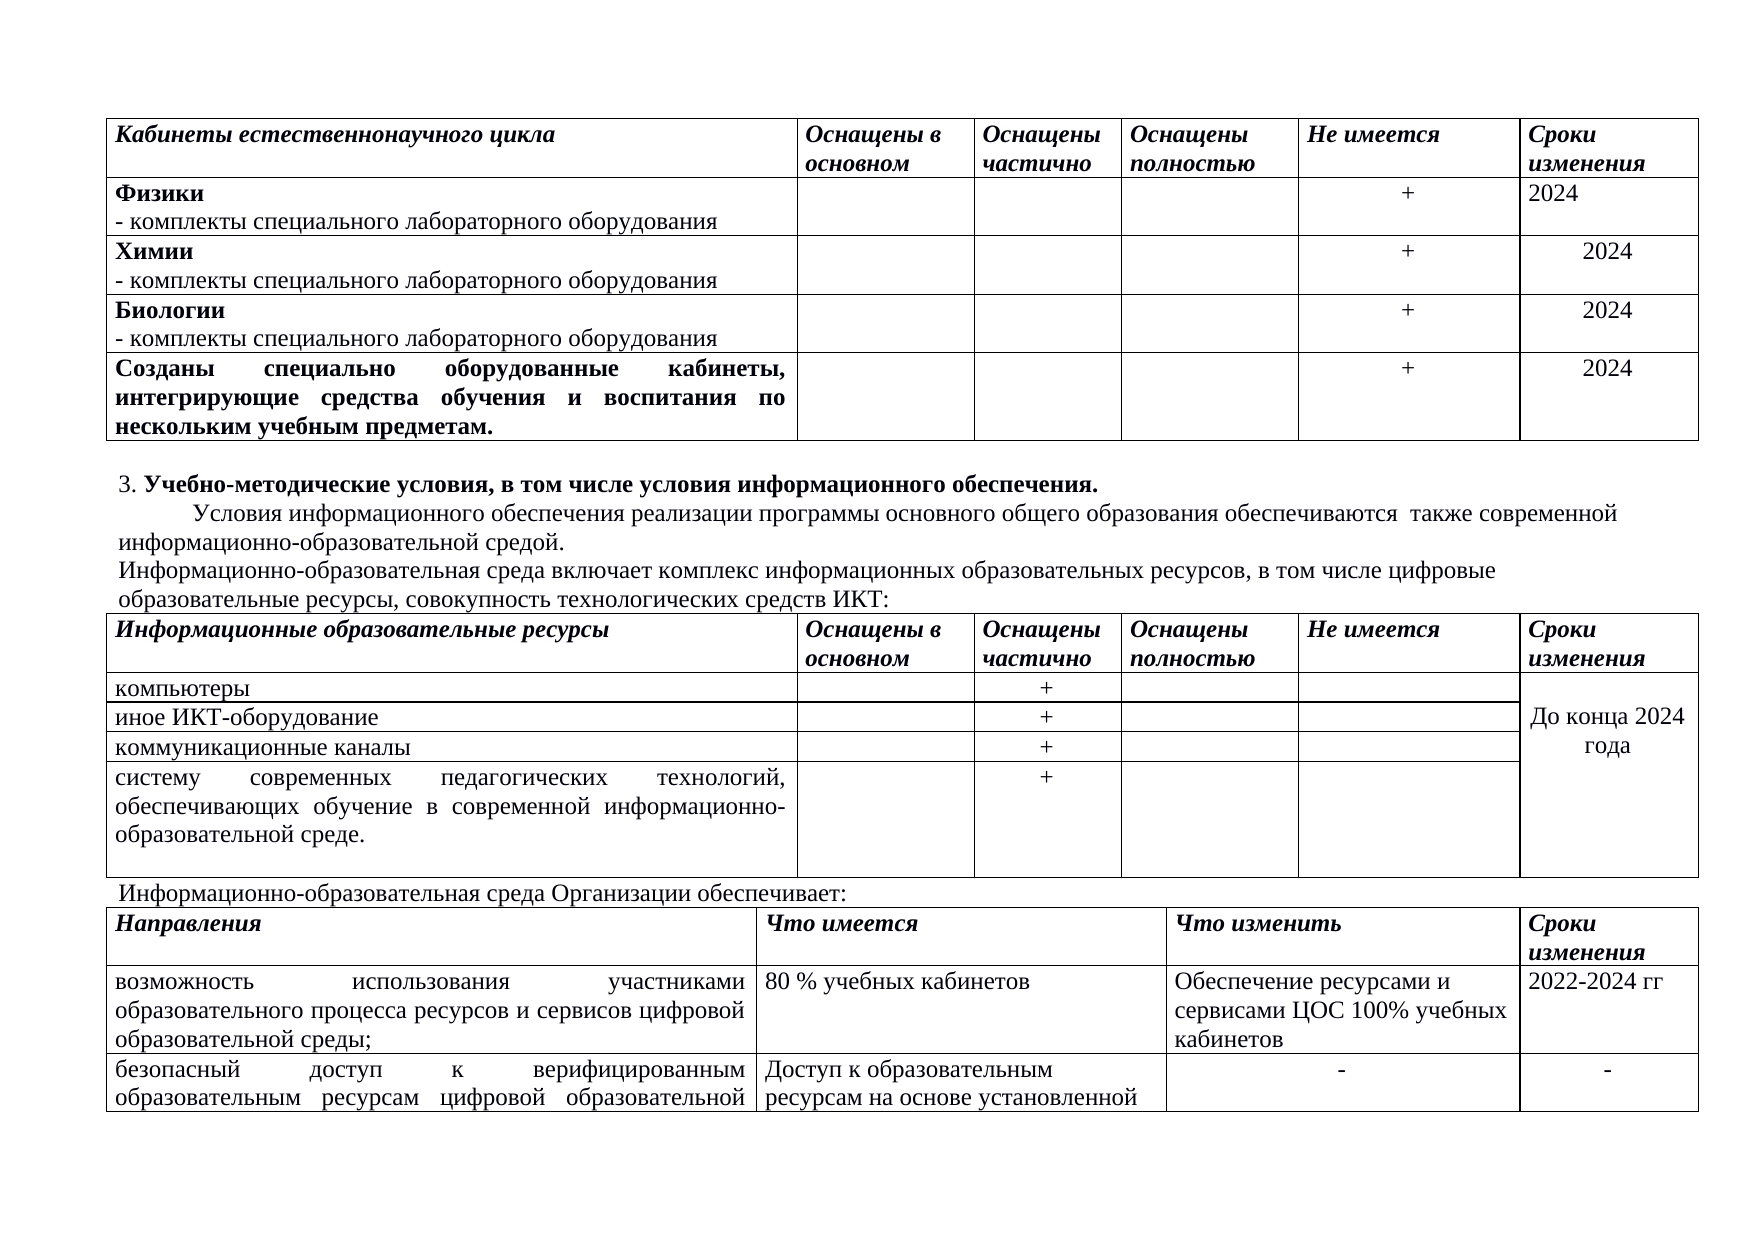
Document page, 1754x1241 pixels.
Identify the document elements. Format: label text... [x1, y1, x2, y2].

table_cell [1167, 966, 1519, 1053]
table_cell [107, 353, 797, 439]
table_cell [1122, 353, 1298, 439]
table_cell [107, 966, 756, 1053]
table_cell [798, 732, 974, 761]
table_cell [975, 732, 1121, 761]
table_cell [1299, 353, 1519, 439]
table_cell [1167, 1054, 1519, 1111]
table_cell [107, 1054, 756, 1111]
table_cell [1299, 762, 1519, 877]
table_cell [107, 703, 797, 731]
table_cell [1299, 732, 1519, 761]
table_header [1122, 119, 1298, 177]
text Информационно-образовательная среда включает комплекс информационных образовательных ресурсов, в том числе цифровые образовательные ресурсы, совокупность технологических средств ИКТ: [118, 556, 1636, 613]
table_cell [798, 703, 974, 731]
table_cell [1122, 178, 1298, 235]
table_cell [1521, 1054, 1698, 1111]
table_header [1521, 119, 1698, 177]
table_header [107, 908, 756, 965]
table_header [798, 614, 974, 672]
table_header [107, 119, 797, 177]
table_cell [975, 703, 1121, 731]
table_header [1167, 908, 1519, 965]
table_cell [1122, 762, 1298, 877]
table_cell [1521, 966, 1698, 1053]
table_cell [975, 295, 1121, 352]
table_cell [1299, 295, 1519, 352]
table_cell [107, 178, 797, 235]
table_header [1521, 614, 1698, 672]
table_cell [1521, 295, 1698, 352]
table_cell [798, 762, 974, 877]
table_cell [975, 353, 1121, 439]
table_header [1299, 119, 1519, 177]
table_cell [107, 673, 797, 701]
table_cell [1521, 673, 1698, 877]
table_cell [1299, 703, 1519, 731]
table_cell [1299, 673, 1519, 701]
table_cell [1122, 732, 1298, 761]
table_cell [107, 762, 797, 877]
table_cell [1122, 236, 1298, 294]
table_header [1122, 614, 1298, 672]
text 3. Учебно-методические условия, в том числе условия информационного обеспечения. [118, 469, 1636, 498]
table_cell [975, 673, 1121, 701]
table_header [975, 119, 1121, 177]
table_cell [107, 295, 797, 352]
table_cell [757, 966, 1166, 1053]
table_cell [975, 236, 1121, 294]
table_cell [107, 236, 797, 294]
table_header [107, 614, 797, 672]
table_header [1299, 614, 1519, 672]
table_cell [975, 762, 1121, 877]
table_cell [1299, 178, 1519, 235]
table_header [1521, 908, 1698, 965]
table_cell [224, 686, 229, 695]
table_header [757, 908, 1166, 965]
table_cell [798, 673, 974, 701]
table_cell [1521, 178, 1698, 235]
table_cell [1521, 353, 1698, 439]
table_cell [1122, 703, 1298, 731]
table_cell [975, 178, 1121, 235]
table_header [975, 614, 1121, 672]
text Условия информационного обеспечения реализации программы основного общего образования обеспечиваются также современной информационно-образовательной средой. [118, 498, 1636, 556]
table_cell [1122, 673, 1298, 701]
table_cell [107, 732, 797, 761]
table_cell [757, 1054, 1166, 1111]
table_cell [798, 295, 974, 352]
text Информационно-образовательная среда Организации обеспечивает: [118, 878, 1636, 907]
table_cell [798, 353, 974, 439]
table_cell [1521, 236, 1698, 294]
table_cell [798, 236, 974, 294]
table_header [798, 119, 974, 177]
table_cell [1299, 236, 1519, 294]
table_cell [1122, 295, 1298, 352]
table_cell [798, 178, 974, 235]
